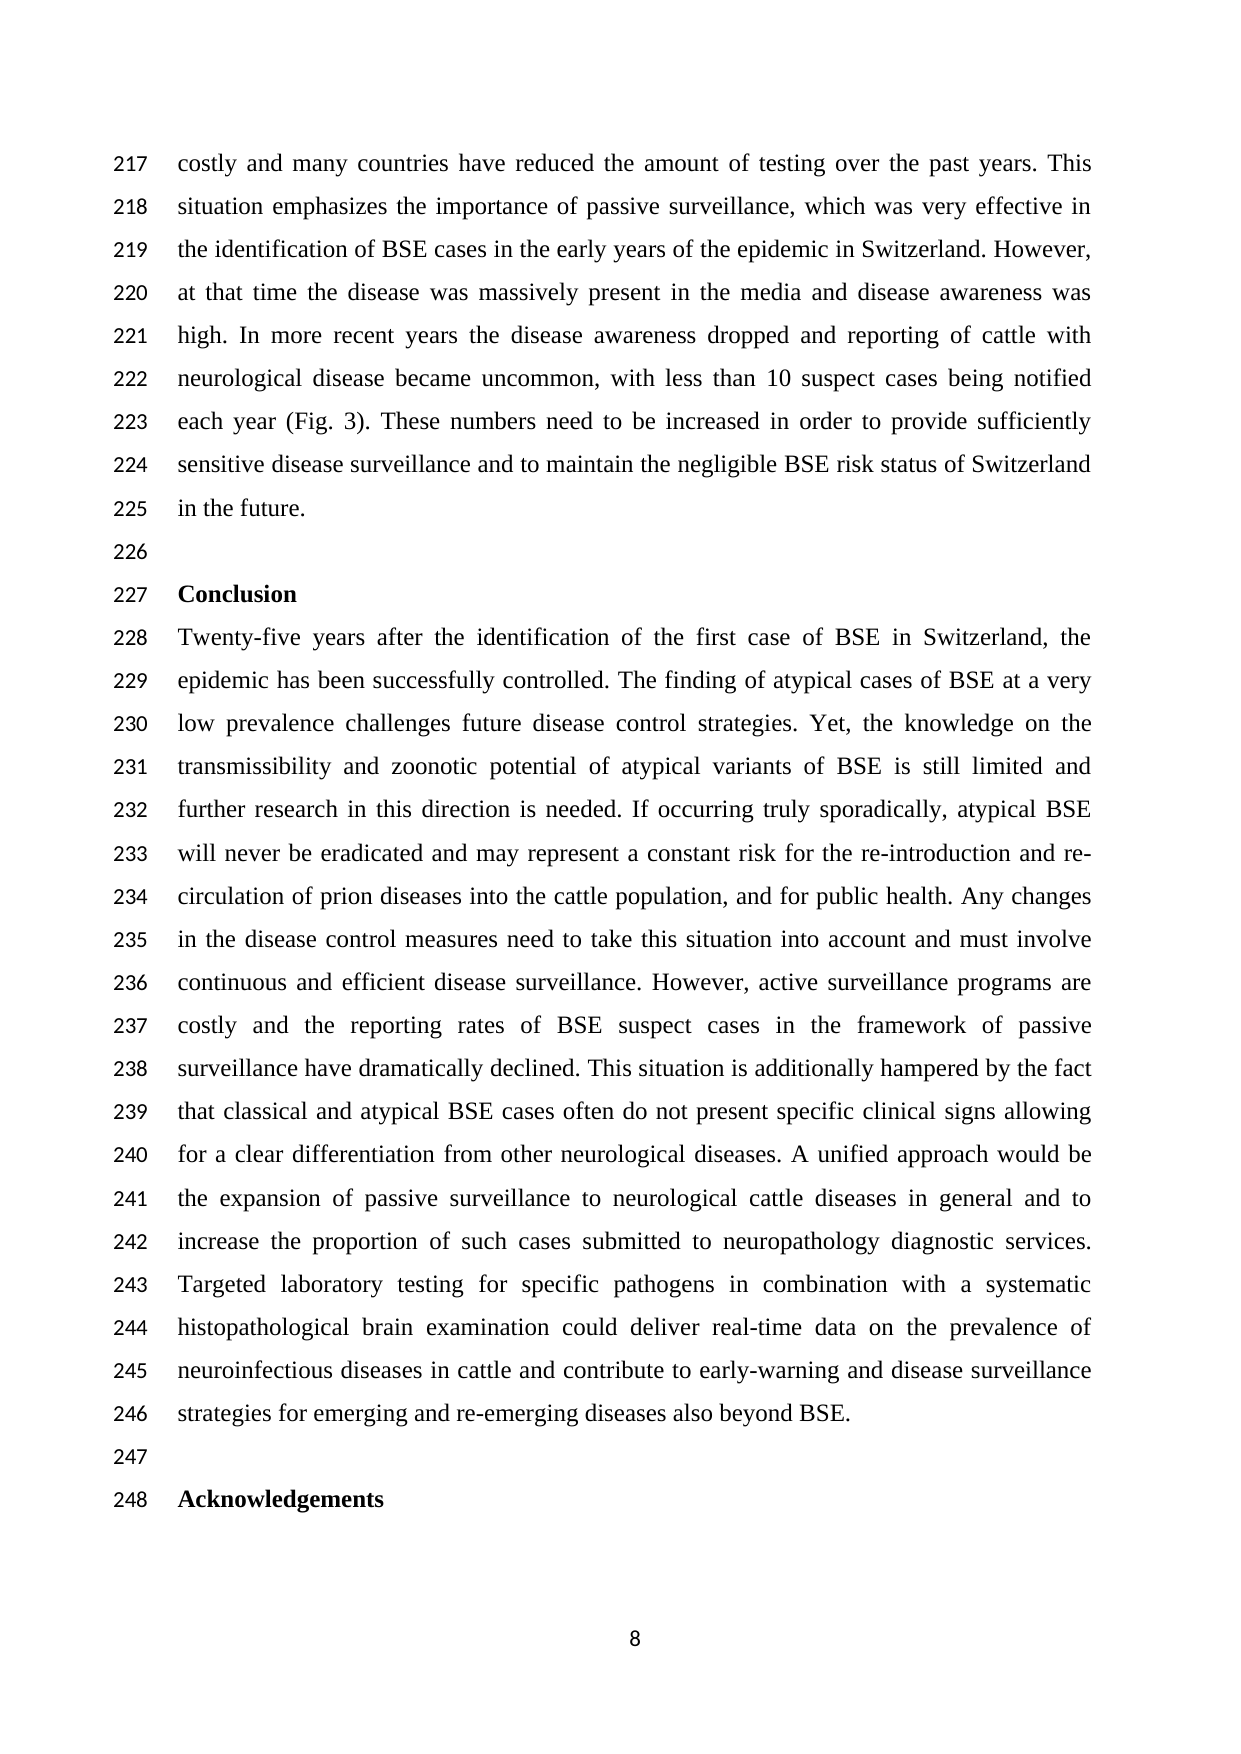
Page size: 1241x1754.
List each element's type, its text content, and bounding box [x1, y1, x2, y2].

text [177, 148, 1092, 521]
text Twenty-five years after the identification of the first case of BSE in Switzerland, the epidemic has been successfully controlled. The finding of atypical cases of BSE at a very low prevalence challenges future disease control strategies. Yet, the knowledge on the transmissibility and zoonotic potential of atypical variants of BSE is still limited and further research in this direction is needed. If occurring truly sporadically, atypical BSE will never be eradicated and may represent a constant risk for the re-introduction and re-circulation of prion diseases into the cattle population, and for public health. Any changes in the disease control measures need to take this situation into account and must involve continuous and efficient disease surveillance. However, active surveillance programs are costly and the reporting rates of BSE suspect cases in the framework of passive surveillance have dramatically declined. This situation is additionally hampered by the fact that classical and atypical BSE cases often do not present specific clinical signs allowing for a clear differentiation from other neurological diseases. A unified approach would be the expansion of passive surveillance to neurological cattle diseases in general and to increase the proportion of such cases submitted to neuropathology diagnostic services. Targeted laboratory testing for specific pathogens in combination with a systematic histopathological brain examination could deliver real-time data on the prevalence of neuroinfectious diseases in cattle and contribute to early-warning and disease surveillance strategies for emerging and re-emerging diseases also beyond BSE. [177, 622, 1092, 1427]
text Acknowledgements [177, 1484, 1092, 1513]
text Conclusion [177, 579, 1092, 608]
